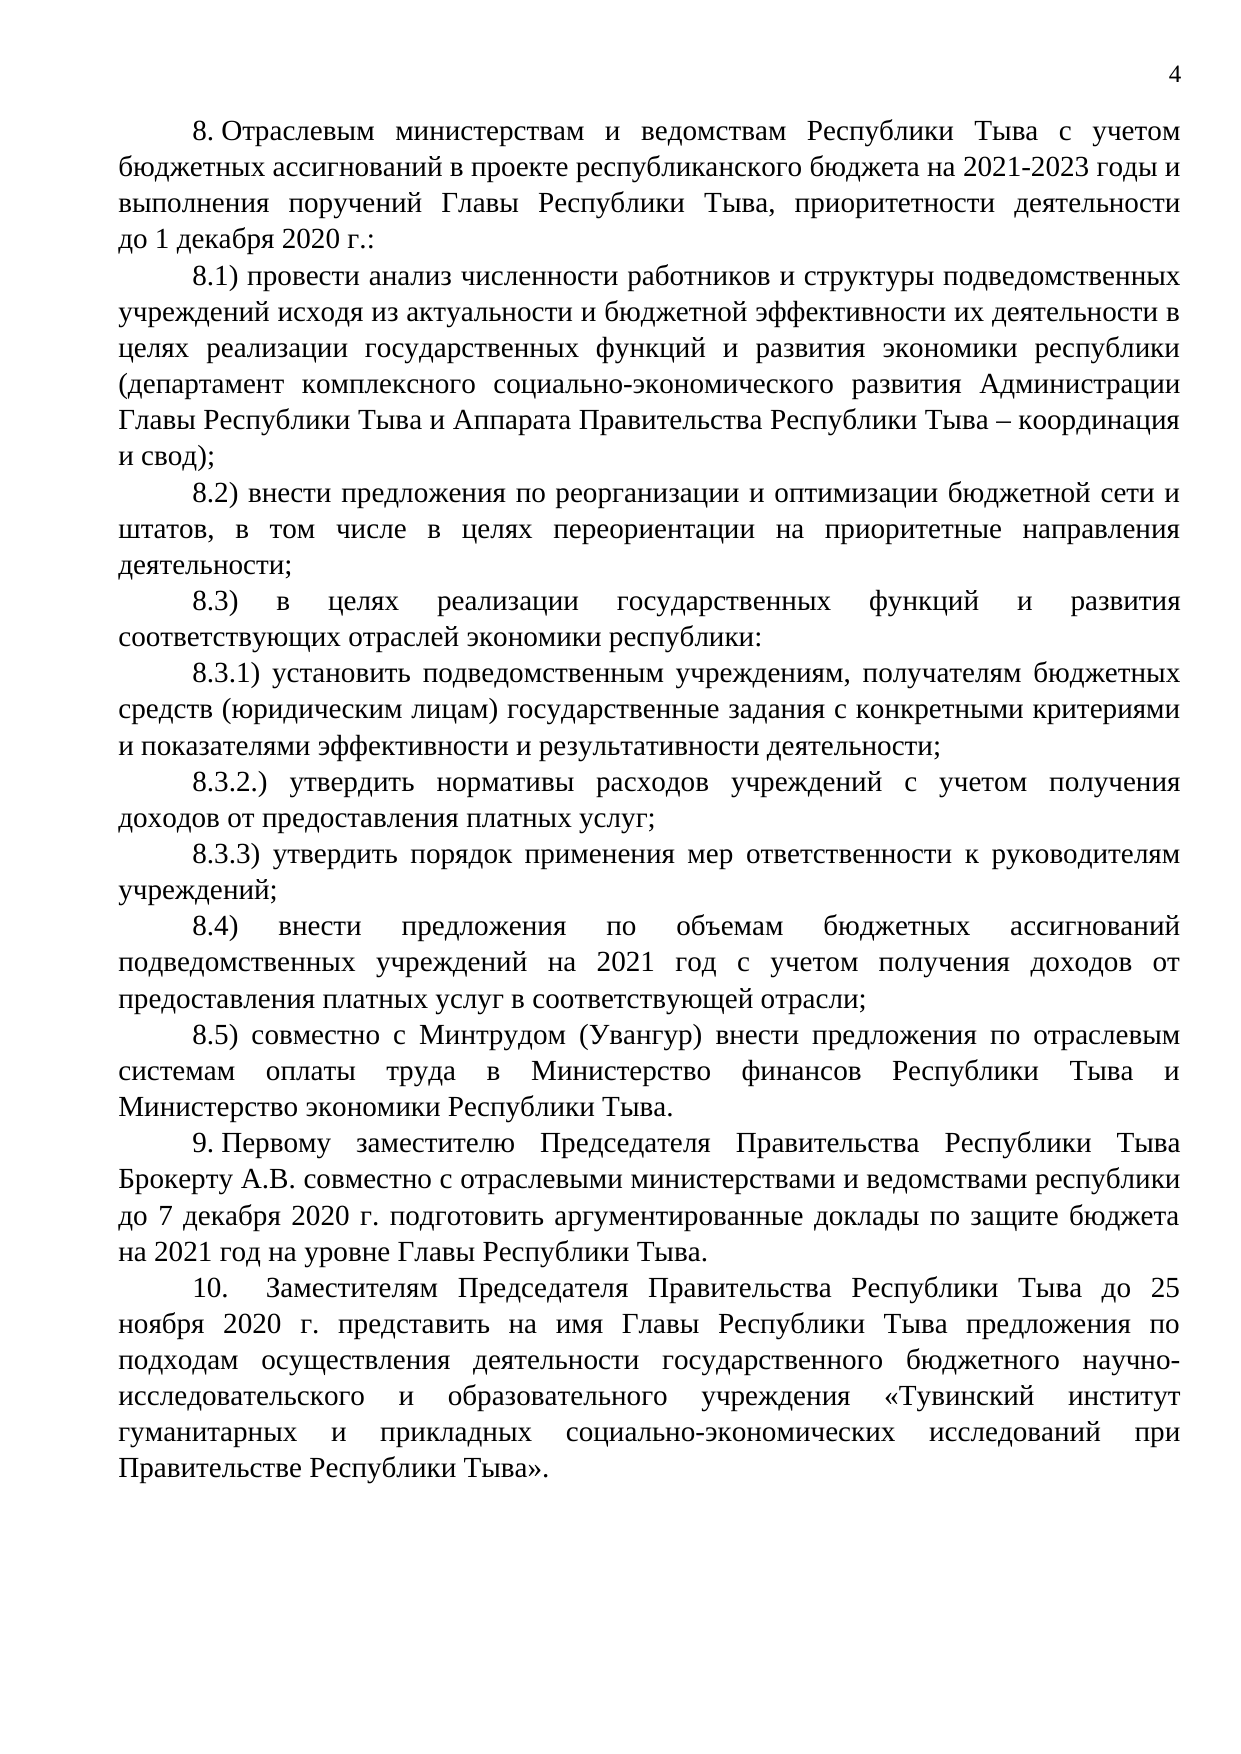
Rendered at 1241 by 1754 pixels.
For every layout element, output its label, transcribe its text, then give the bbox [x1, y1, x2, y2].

list Отраслевым министерствам и ведомствам Республики Тыва с учетом бюджетных ассигнований в проекте республиканского бюджета на 2021-2023 годы и выполнения поручений Главы Республики Тыва, приоритетности деятельности до 1 декабря 2020 г.: [118, 113, 1181, 149]
text 8.3.2.) утвердить нормативы расходов учреждений с учетом получения доходов от предоставления платных услуг; [118, 764, 1181, 833]
text 8.3.1) установить подведомственным учреждениям, получателям бюджетных средств (юридическим лицам) государственные задания с конкретными критериями и показателями эффективности и результативности деятельности; [118, 655, 1181, 761]
text 8.2) внести предложения по реорганизации и оптимизации бюджетной сети и штатов, в том числе в целях переориентации на приоритетные направления деятельности; [118, 475, 1181, 581]
list Заместителям Председателя Правительства Республики Тыва до 25 ноября 2020 г. представить на имя Главы Республики Тыва предложения по подходам осуществления деятельности государственного бюджетного научно-исследовательского и образовательного учреждения «Тувинский институт гуманитарных и прикладных социально-экономических исследований при Правительстве Республики Тыва». [118, 1448, 1181, 1484]
text 8.3.3) утвердить порядок применения мер ответственности к руководителям учреждений; [118, 836, 1181, 906]
list Первому заместителю Председателя Правительства Республики Тыва Брокерту А.В. совместно с отраслевыми министерствами и ведомствами республики до 7 декабря 2020 г. подготовить аргументированные доклады по защите бюджета на 2021 год на уровне Главы Республики Тыва. [118, 1125, 1181, 1161]
text 8.4) внести предложения по объемам бюджетных ассигнований подведомственных учреждений на 2021 год с учетом получения доходов от предоставления платных услуг в соответствующей отрасли; [118, 908, 1181, 1014]
list Первому заместителю Председателя Правительства Республики Тыва Брокерту А.В. совместно с отраслевыми министерствами и ведомствами республики до 7 декабря 2020 г. подготовить аргументированные доклады по защите бюджета на 2021 год на уровне Главы Республики Тыва. [118, 1231, 1181, 1267]
text 8.3) в целях реализации государственных функций и развития соответствующих отраслей экономики республики: [118, 583, 1181, 653]
text 8.5) совместно с Минтрудом (Увангур) внести предложения по отраслевым системам оплаты труда в Министерство финансов Республики Тыва и Министерство экономики Республики Тыва. [118, 1017, 1181, 1123]
list Заместителям Председателя Правительства Республики Тыва до 25 ноября 2020 г. представить на имя Главы Республики Тыва предложения по подходам осуществления деятельности государственного бюджетного научно-исследовательского и образовательного учреждения «Тувинский институт гуманитарных и прикладных социально-экономических исследований при Правительстве Республики Тыва». [118, 1270, 1181, 1306]
list Отраслевым министерствам и ведомствам Республики Тыва с учетом бюджетных ассигнований в проекте республиканского бюджета на 2021-2023 годы и выполнения поручений Главы Республики Тыва, приоритетности деятельности до 1 декабря 2020 г.: [118, 219, 1181, 255]
text 8.1) провести анализ численности работников и структуры подведомственных учреждений исходя из актуальности и бюджетной эффективности их деятельности в целях реализации государственных функций и развития экономики республики (департамент комплексного социально-экономического развития Администрации Главы Республики Тыва и Аппарата Правительства Республики Тыва – координация и свод); [118, 258, 1181, 472]
